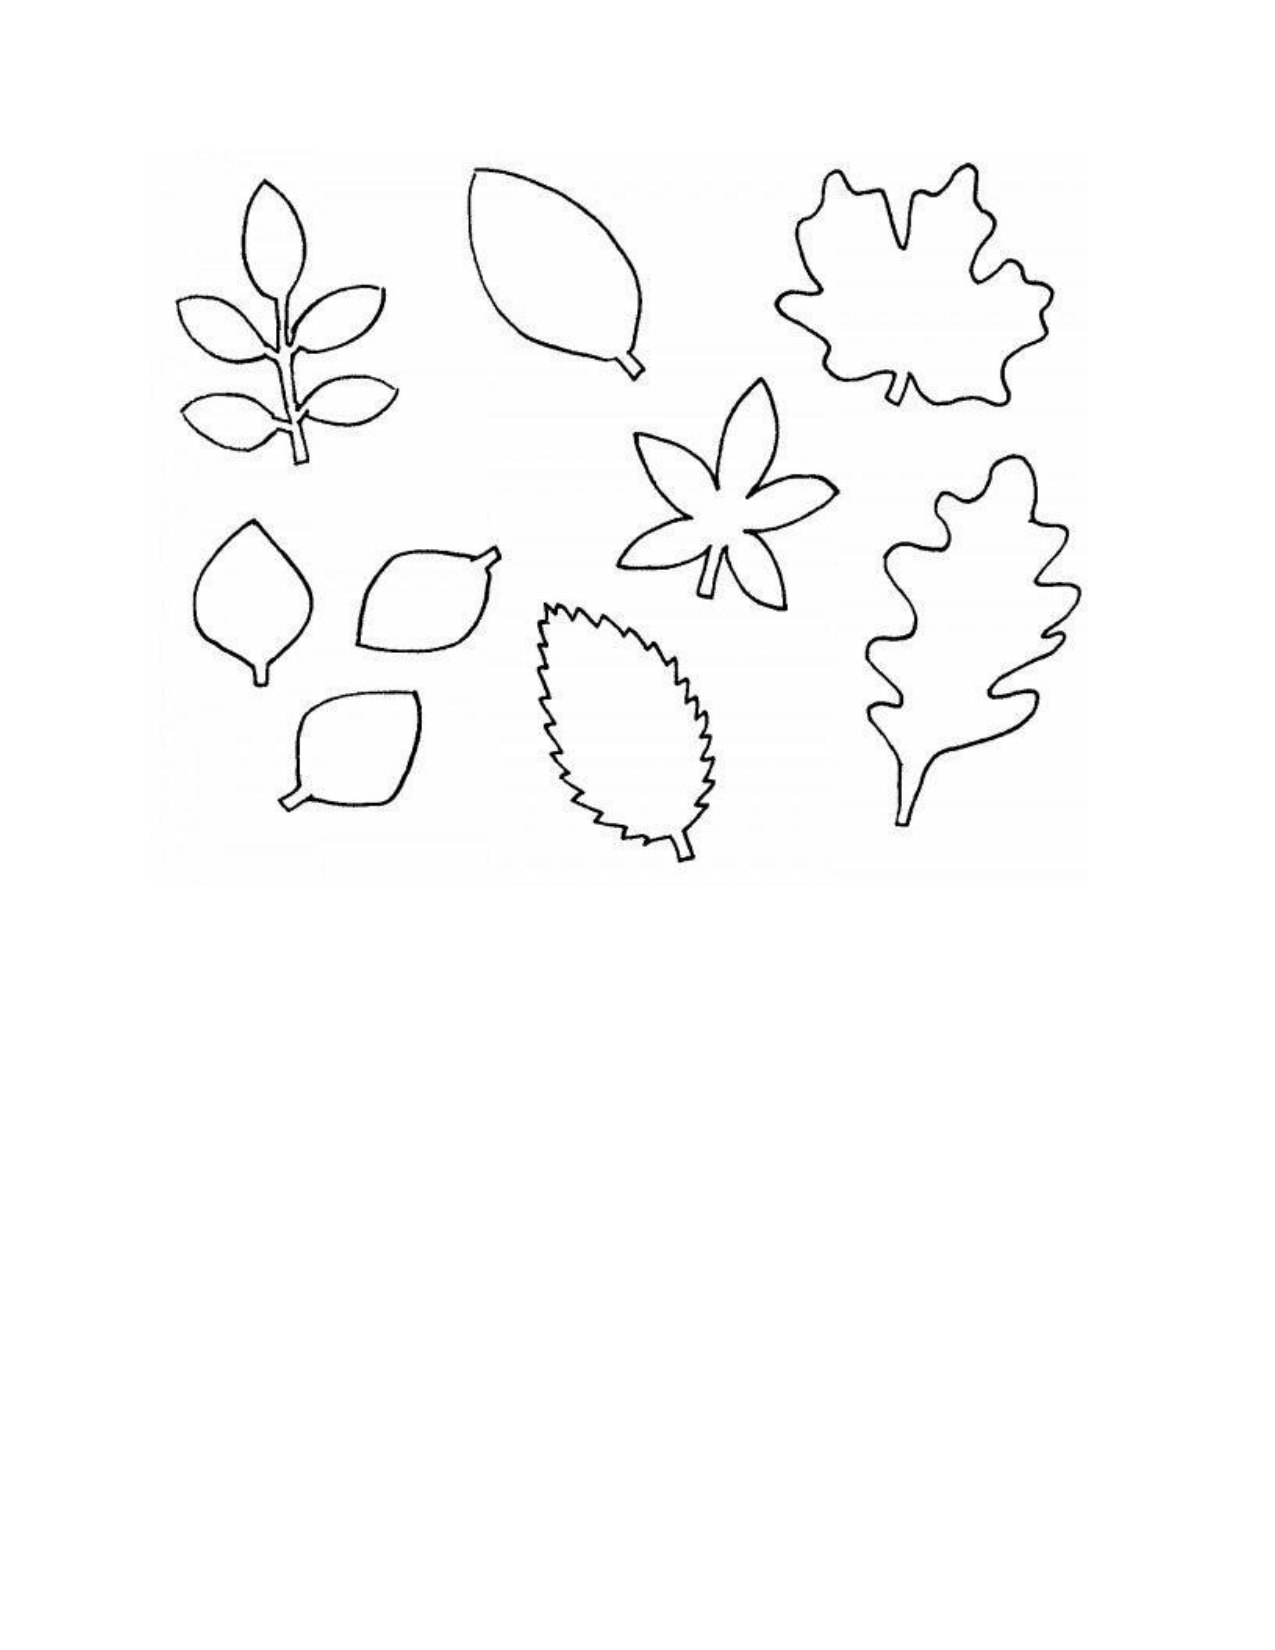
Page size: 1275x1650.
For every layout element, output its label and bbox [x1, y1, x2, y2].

picture [150, 150, 1088, 886]
